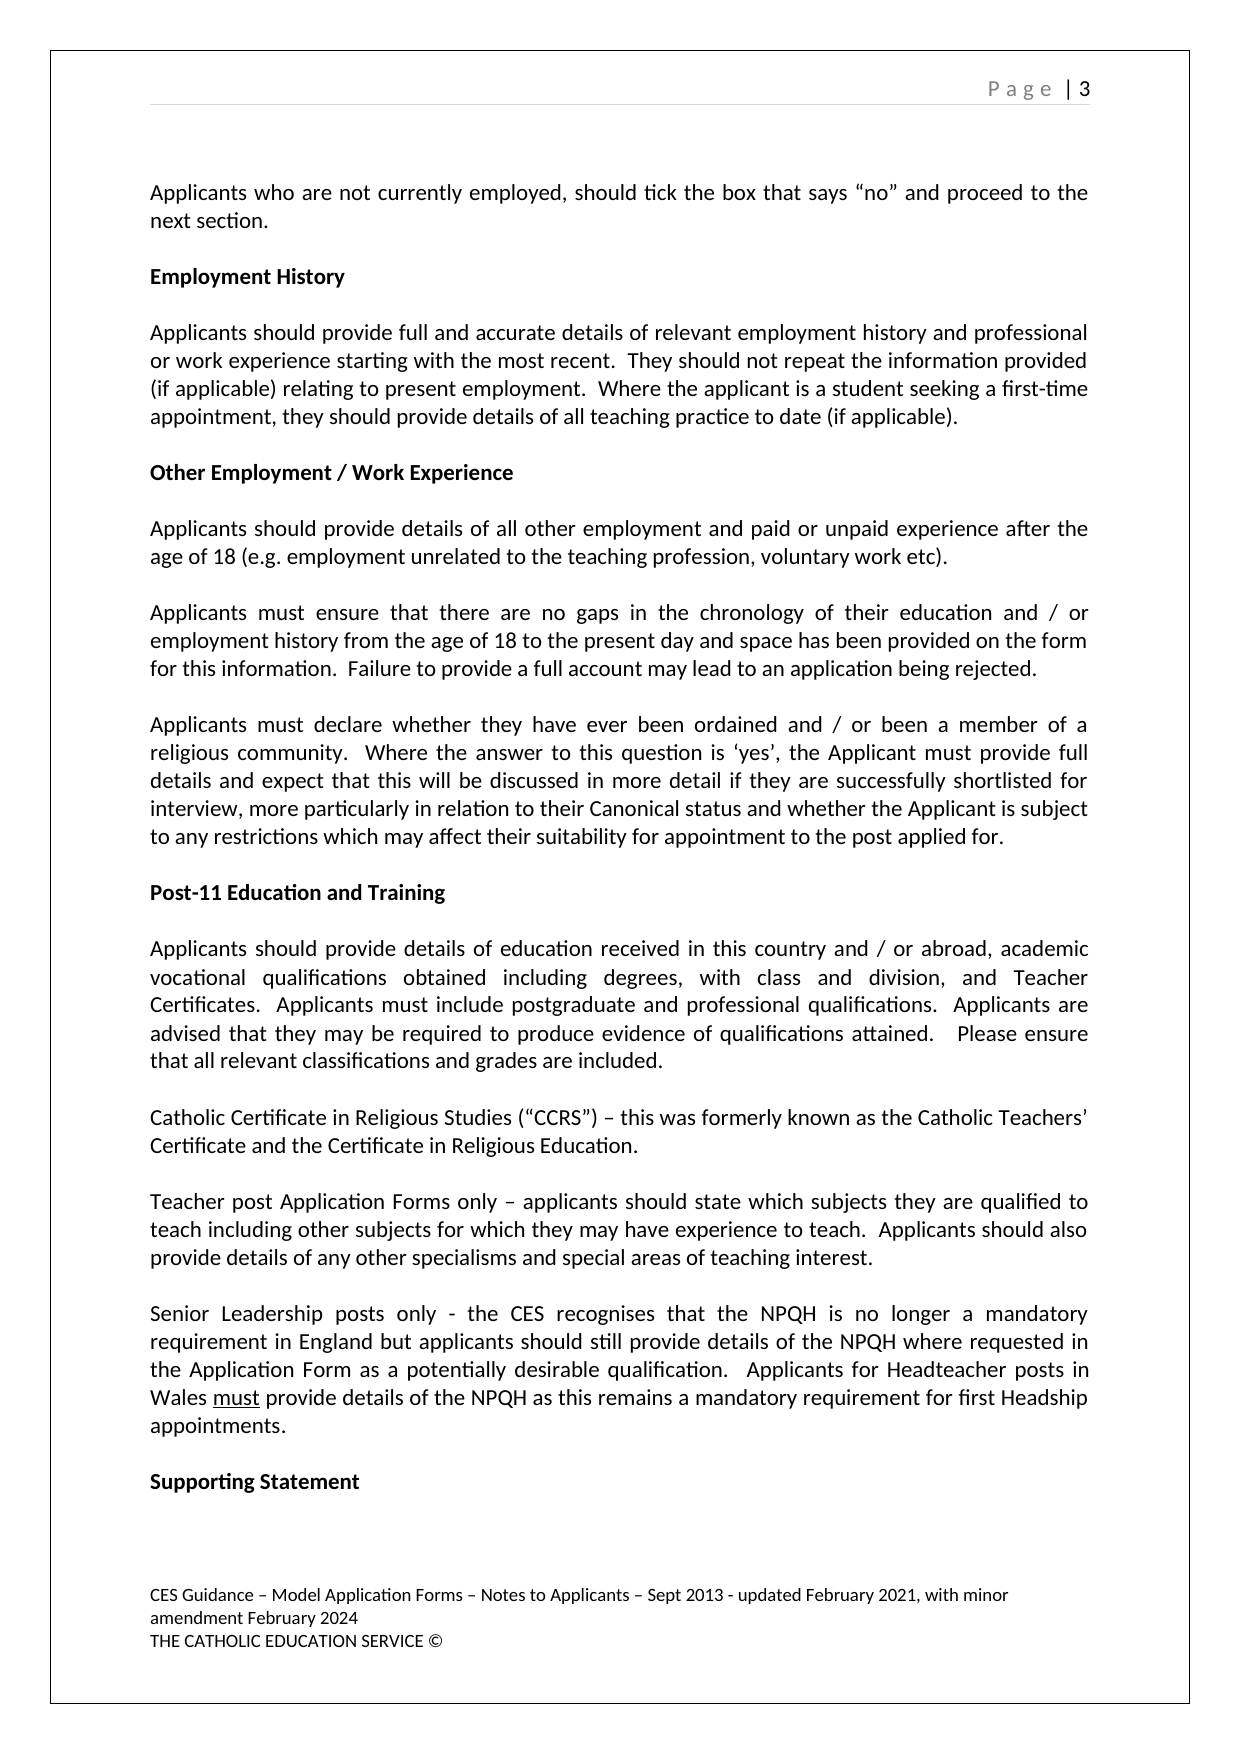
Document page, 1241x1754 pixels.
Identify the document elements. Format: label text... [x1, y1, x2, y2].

text Other Employment / Work Experience [150, 458, 1090, 486]
text Applicants should provide details of all other employment and paid or unpaid experience after the age of 18 (e.g. employment unrelated to the teaching profession, voluntary work etc). [150, 514, 1090, 570]
text Applicants should provide details of education received in this country and / or abroad, academic vocational qualifications obtained including degrees, with class and division, and Teacher Certificates. Applicants must include postgraduate and professional qualifications. Applicants are advised that they may be required to produce evidence of qualifications attained. Please ensure that all relevant classifications and grades are included. [150, 934, 1090, 1075]
text Senior Leadership posts only - the CES recognises that the NPQH is no longer a mandatory requirement in England but applicants should still provide details of the NPQH where requested in the Application Form as a potentially desirable qualification. Applicants for Headteacher posts in Wales must provide details of the NPQH as this remains a mandatory requirement for first Headship appointments. [150, 1299, 1090, 1439]
text Applicants must ensure that there are no gaps in the chronology of their education and / or employment history from the age of 18 to the present day and space has been provided on the form for this information. Failure to provide a full account may lead to an application being rejected. [150, 598, 1090, 682]
text Teacher post Application Forms only – applicants should state which subjects they are qualified to teach including other subjects for which they may have experience to teach. Applicants should also provide details of any other specialisms and special areas of teaching interest. [150, 1187, 1090, 1271]
text Applicants must declare whether they have ever been ordained and / or been a member of a religious community. Where the answer to this question is ‘yes’, the Applicant must provide full details and expect that this will be discussed in more detail if they are successfully shortlisted for interview, more particularly in relation to their Canonical status and whether the Applicant is subject to any restrictions which may affect their suitability for appointment to the post applied for. [150, 710, 1090, 851]
text Catholic Certificate in Religious Studies (“CCRS”) – this was formerly known as the Catholic Teachers’ Certificate and the Certificate in Religious Education. [150, 1103, 1090, 1159]
text Employment History [150, 262, 1090, 290]
text Applicants who are not currently employed, should tick the box that says “no” and proceed to the next section. [150, 178, 1090, 234]
text Post-11 Education and Training [150, 878, 1090, 907]
text Applicants should provide full and accurate details of relevant employment history and professional or work experience starting with the most recent. They should not repeat the information provided (if applicable) relating to present employment. Where the applicant is a student seeking a first-time appointment, they should provide details of all teaching practice to date (if applicable). [150, 318, 1090, 430]
text Supporting Statement [150, 1467, 1090, 1495]
